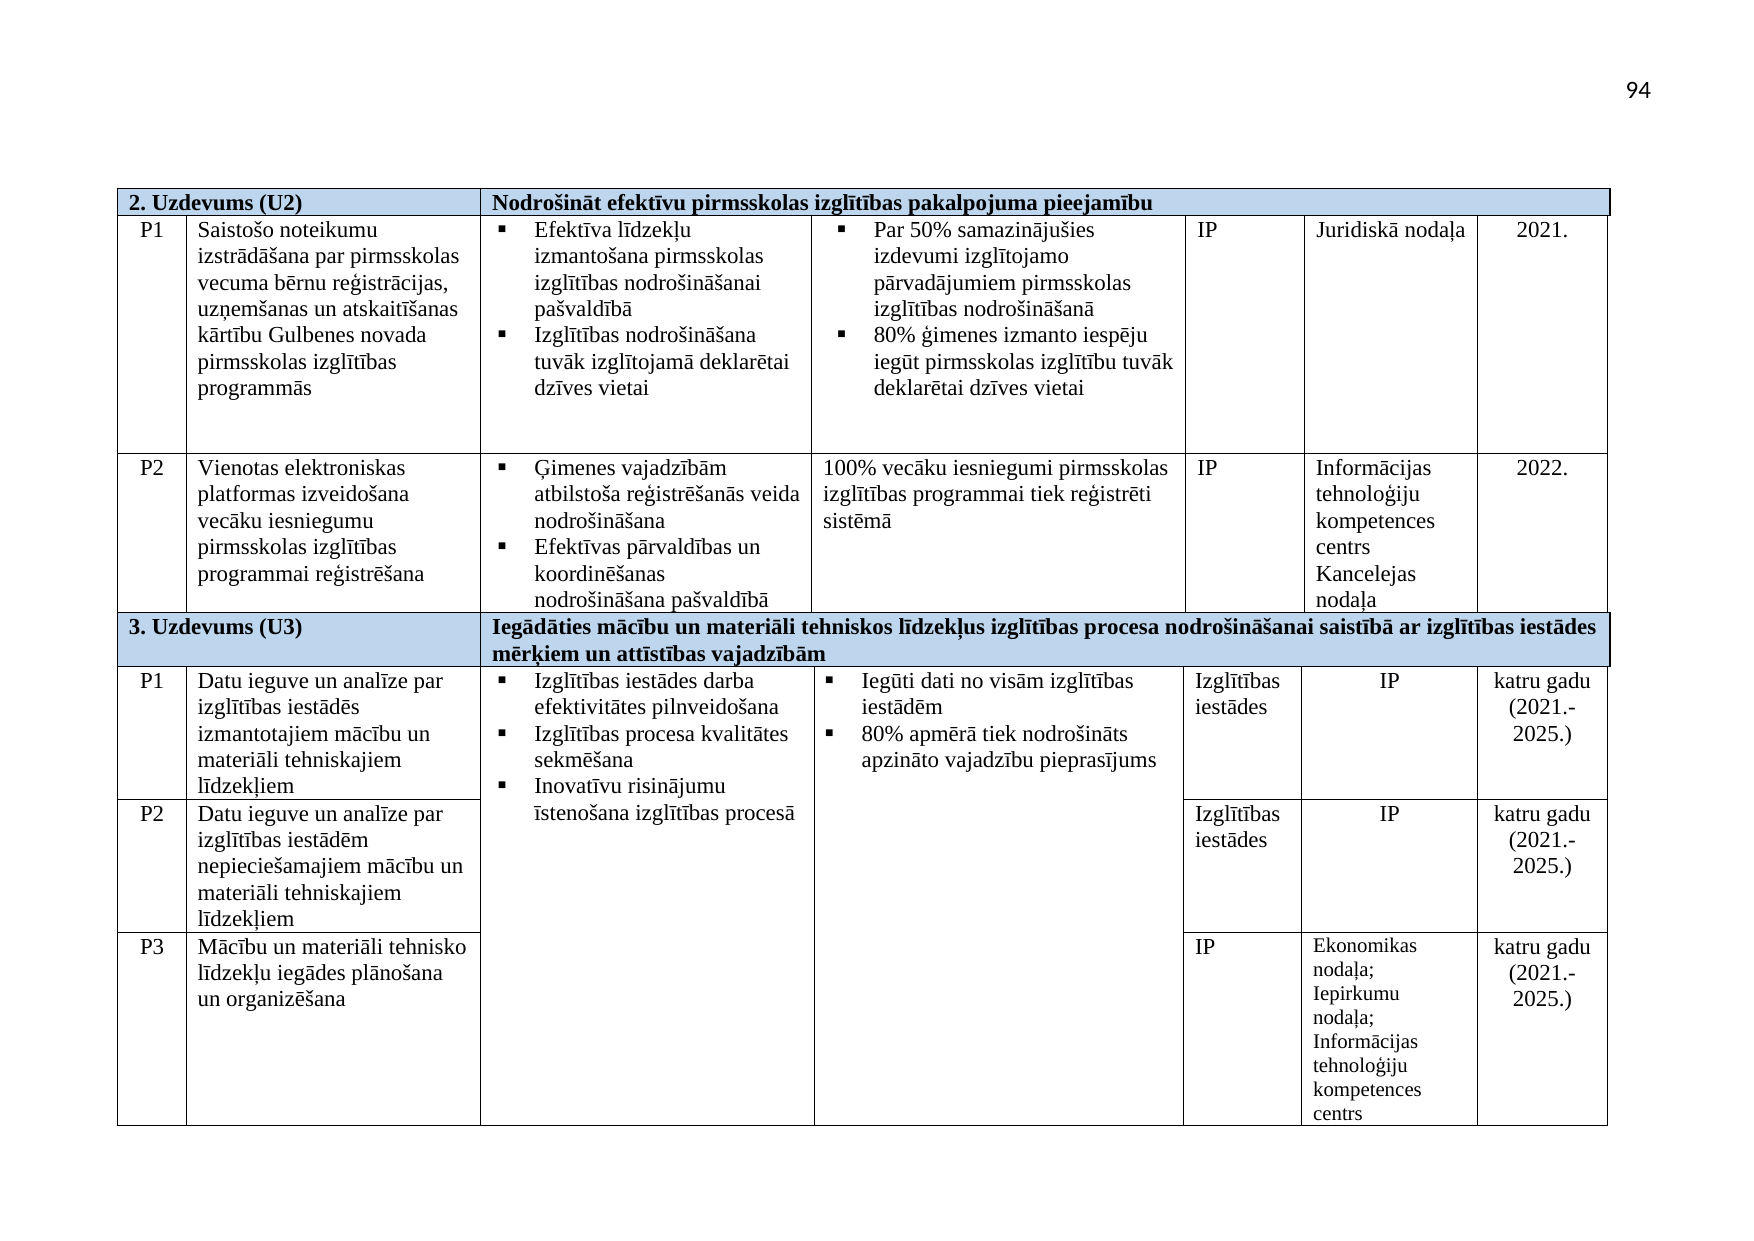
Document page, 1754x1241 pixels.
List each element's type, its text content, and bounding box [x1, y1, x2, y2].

table_cell 100% vecāku iesniegumi pirmsskolas izglītības programmai tiek reģistrēti sistēmā [812, 454, 1185, 612]
table_cell Par 50% samazinājušies izdevumi izglītojamo pārvadājumiem pirmsskolas izglītības nodrošināšanā 80% ģimenes izmanto iespēju iegūt pirmsskolas izglītību tuvāk deklarētai dzīves vietai [812, 216, 1185, 453]
table_cell Saistošo noteikumu izstrādāšana par pirmsskolas vecuma bērnu reģistrācijas, uzņemšanas un atskaitīšanas kārtību Gulbenes novada pirmsskolas izglītības programmās [187, 216, 480, 453]
table_cell Iegūti dati no visām izglītības iestādēm 80% apmērā tiek nodrošināts apzināto vajadzību pieprasījums [815, 667, 1183, 1125]
table_cell Mācību un materiāli tehnisko līdzekļu iegādes plānošana un organizēšana [187, 933, 480, 1125]
table_cell Ekonomikas nodaļa; Iepirkumu nodaļa; Informācijas tehnoloģiju kompetences centrs [1302, 933, 1477, 1125]
table_cell P2 [118, 800, 186, 932]
table_cell IP [1186, 454, 1304, 612]
table_cell 2022. [1478, 454, 1607, 612]
table_cell Izglītības iestādes darba efektivitātes pilnveidošana Izglītības procesa kvalitātes sekmēšana Inovatīvu risinājumu īstenošana izglītības procesā [481, 667, 814, 1125]
table_cell Iegādāties mācību un materiāli tehniskos līdzekļus izglītības procesa nodrošināšanai saistībā ar izglītības iestādes mērķiem un attīstības vajadzībām [481, 613, 1609, 666]
table_cell katru gadu (2021.-2025.) [1478, 667, 1607, 799]
table_cell Datu ieguve un analīze par izglītības iestādēm nepieciešamajiem mācību un materiāli tehniskajiem līdzekļiem [187, 800, 480, 932]
table_cell Efektīva līdzekļu izmantošana pirmsskolas izglītības nodrošināšanai pašvaldībā Izglītības nodrošināšana tuvāk izglītojamā deklarētai dzīves vietai [481, 216, 811, 453]
table_cell Vienotas elektroniskas platformas izveidošana vecāku iesniegumu pirmsskolas izglītības programmai reģistrēšana [187, 454, 480, 612]
table_cell Izglītības iestādes [1184, 800, 1301, 932]
table_cell 3. Uzdevums (U3) [118, 613, 480, 666]
table_header 2. Uzdevums (U2) [118, 189, 480, 215]
table_cell Juridiskā nodaļa [1305, 216, 1477, 453]
table_cell P3 [118, 933, 186, 1125]
table_cell Datu ieguve un analīze par izglītības iestādēs izmantotajiem mācību un materiāli tehniskajiem līdzekļiem [187, 667, 480, 799]
table_cell Izglītības iestādes [1184, 667, 1301, 799]
table_cell IP [1302, 800, 1477, 932]
table_cell IP [1186, 216, 1304, 453]
table_cell katru gadu (2021.-2025.) [1478, 933, 1607, 1125]
table_cell katru gadu (2021.-2025.) [1478, 800, 1607, 932]
table_cell Ģimenes vajadzībām atbilstoša reģistrēšanās veida nodrošināšana Efektīvas pārvaldības un koordinēšanas nodrošināšana pašvaldībā [481, 454, 811, 612]
table_cell P1 [118, 216, 186, 453]
table_header Nodrošināt efektīvu pirmsskolas izglītības pakalpojuma pieejamību [481, 189, 1609, 215]
table_cell IP [1302, 667, 1477, 799]
table_cell P1 [118, 667, 186, 799]
table_cell IP [1184, 933, 1301, 1125]
table_cell 2021. [1478, 216, 1607, 453]
table_cell P2 [118, 454, 186, 612]
table_cell Informācijas tehnoloģiju kompetences centrs Kancelejas nodaļa [1305, 454, 1477, 612]
